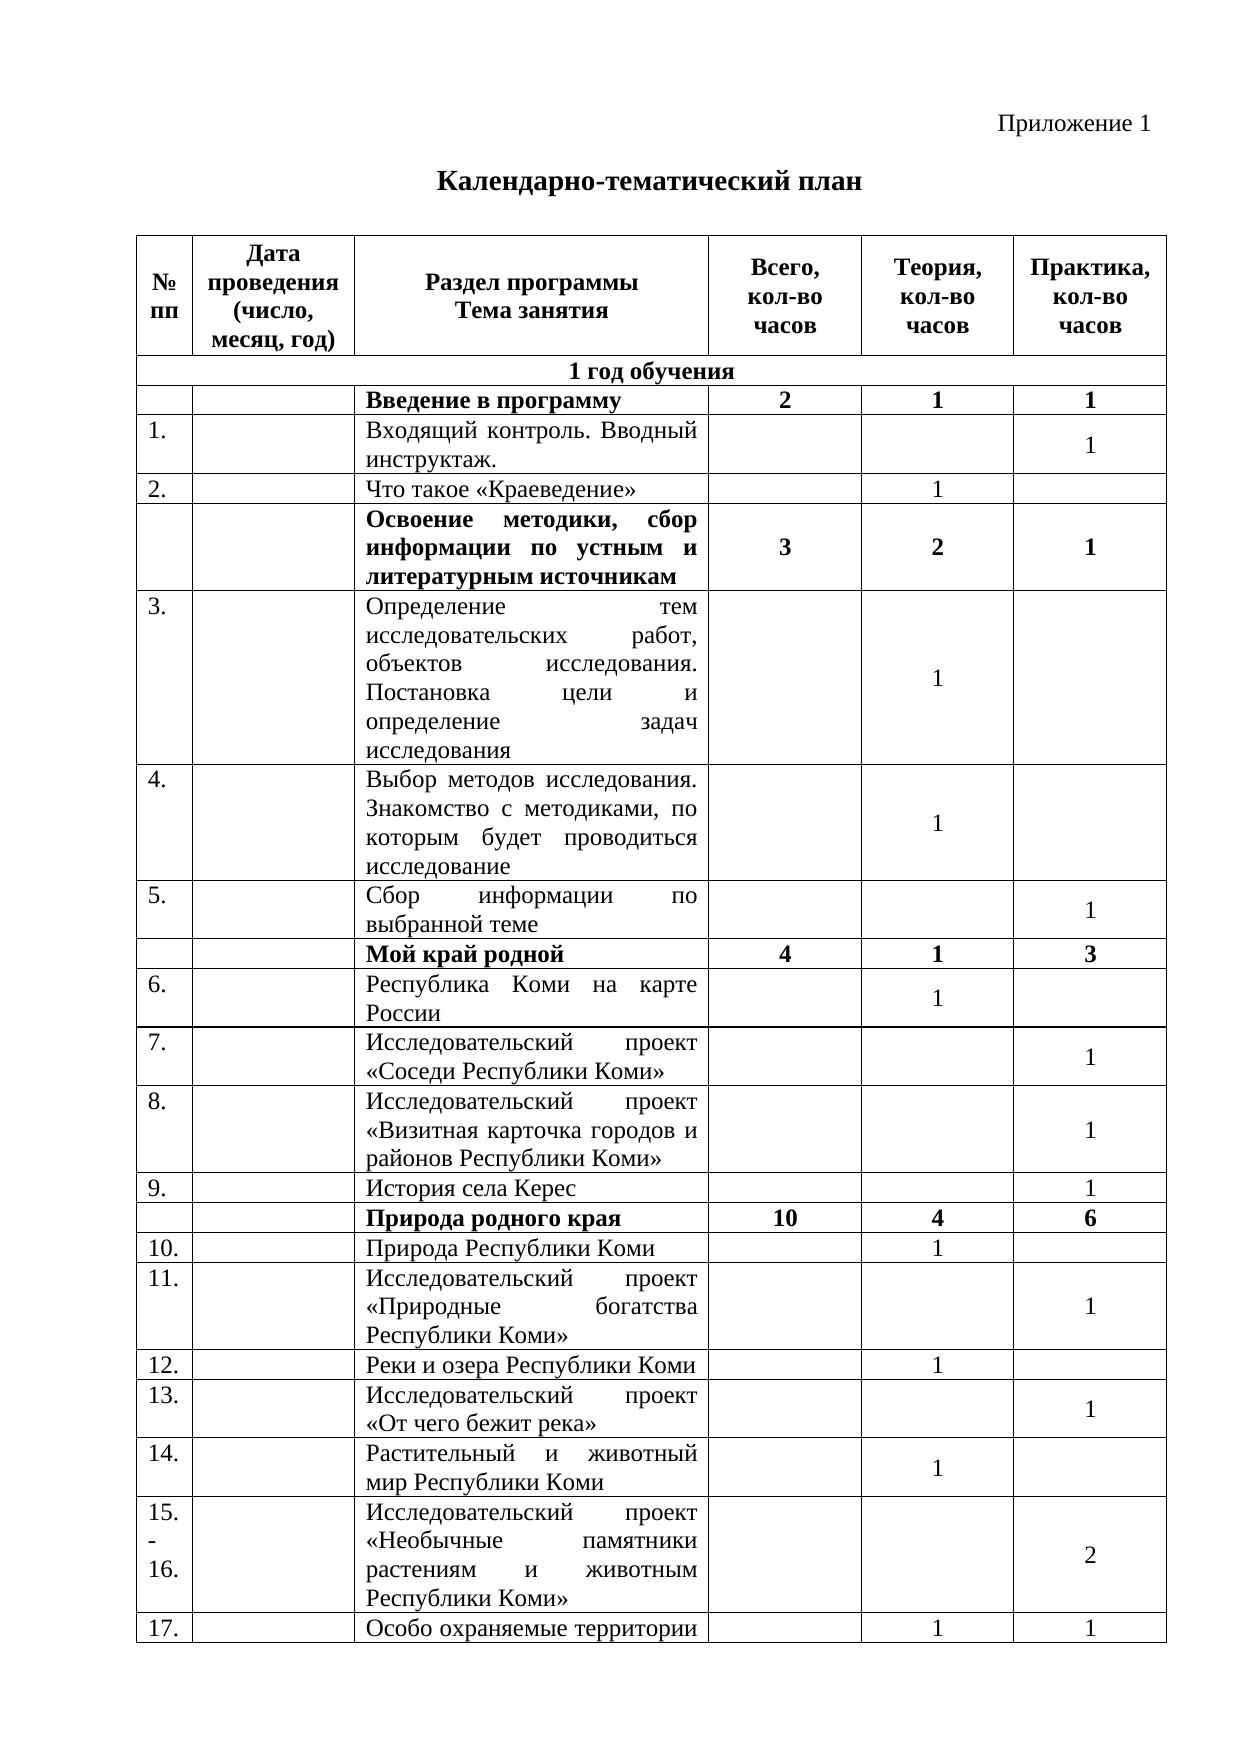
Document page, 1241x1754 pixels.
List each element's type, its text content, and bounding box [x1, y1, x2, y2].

table_cell Определение тем исследовательских работ, объектов исследования. Постановка цели и определение задач исследования [355, 591, 708, 763]
table_cell Введение в программу [355, 386, 708, 414]
table_cell [709, 1173, 861, 1202]
table_cell 10 [709, 1203, 861, 1232]
table_cell [137, 386, 192, 414]
table_cell [193, 1263, 354, 1349]
table_cell [709, 1028, 861, 1085]
table_cell [709, 765, 861, 879]
table_cell [709, 1613, 861, 1642]
table_cell [1014, 591, 1166, 763]
table_cell [709, 1438, 861, 1496]
table_cell [137, 1086, 192, 1172]
table_cell Входящий контроль. Вводный инструктаж. [355, 415, 708, 473]
table_cell 1 [1014, 1380, 1166, 1437]
table_cell [193, 1173, 354, 1202]
table_cell [193, 1497, 354, 1612]
table_cell [137, 1263, 192, 1349]
table_cell [137, 591, 192, 763]
table_header Раздел программы Тема занятия [355, 236, 708, 355]
table_cell [862, 1086, 1013, 1172]
table_cell [137, 1203, 192, 1232]
table_cell 1 [862, 591, 1013, 763]
table_cell [709, 415, 861, 473]
table_cell [137, 1233, 192, 1262]
table_cell Реки и озера Республики Коми [355, 1350, 708, 1379]
table_cell [193, 939, 354, 968]
table_cell [193, 386, 354, 414]
table_cell 2 [709, 386, 861, 414]
table_cell [862, 1173, 1013, 1202]
table_cell [709, 591, 861, 763]
table_cell 1 [1014, 1263, 1166, 1349]
table_cell 1 [1014, 881, 1166, 938]
table_header № пп [137, 236, 192, 355]
table_cell Исследовательский проект «Природные богатства Республики Коми» [355, 1263, 708, 1349]
table_cell [137, 1173, 192, 1202]
table_cell Исследовательский проект «От чего бежит река» [355, 1380, 708, 1437]
table_cell 1 [862, 386, 1013, 414]
table_cell [193, 474, 354, 503]
table_cell 1 [1014, 1613, 1166, 1642]
table_cell [1014, 765, 1166, 879]
table_cell [709, 1263, 861, 1349]
table_cell [1014, 474, 1166, 503]
table_cell [193, 504, 354, 590]
table_cell [1014, 1438, 1166, 1496]
table_cell [862, 1263, 1013, 1349]
table_cell [137, 474, 192, 503]
table_cell [862, 415, 1013, 473]
table_cell История села Керес [355, 1173, 708, 1202]
table_cell 6 [1014, 1203, 1166, 1232]
text Приложение 1 [148, 108, 1151, 137]
table_cell [137, 1380, 192, 1437]
table_cell 3 [709, 504, 861, 590]
table_cell 1 [862, 939, 1013, 968]
table_cell 1 [862, 474, 1013, 503]
table_cell [137, 969, 192, 1026]
table_cell Республика Коми на карте России [355, 969, 708, 1026]
text Календарно-тематический план [148, 163, 1151, 197]
table_cell [193, 1203, 354, 1232]
table_cell [709, 1380, 861, 1437]
table_header Практика, кол-во часов [1014, 236, 1166, 355]
table_cell [862, 1497, 1013, 1612]
table_cell [193, 765, 354, 879]
table_cell 1 [1014, 1173, 1166, 1202]
table_cell [709, 1497, 861, 1612]
table_cell Природа Республики Коми [355, 1233, 708, 1262]
table_cell 1 [862, 765, 1013, 879]
table_cell 1 [1014, 1086, 1166, 1172]
table_cell [137, 939, 192, 968]
table_cell 4 [862, 1203, 1013, 1232]
table_cell Растительный и животный мир Республики Коми [355, 1438, 708, 1496]
table_cell 1 [862, 1613, 1013, 1642]
table_cell Исследовательский проект «Соседи Республики Коми» [355, 1028, 708, 1085]
table_cell 1 [862, 1438, 1013, 1496]
table_cell 1 [862, 1350, 1013, 1379]
table_cell [193, 1613, 354, 1642]
table_cell [709, 881, 861, 938]
table_cell 1 [862, 1233, 1013, 1262]
table_cell [862, 1028, 1013, 1085]
table_cell [1014, 969, 1166, 1026]
table_cell [193, 591, 354, 763]
table_cell [193, 1233, 354, 1262]
table_cell Освоение методики, сбор информации по устным и литературным источникам [355, 504, 708, 590]
table_cell 1 [862, 969, 1013, 1026]
table_cell [137, 504, 192, 590]
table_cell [355, 1613, 708, 1642]
table_cell [1014, 1233, 1166, 1262]
table_cell [709, 1233, 861, 1262]
table_cell 2 [1014, 1497, 1166, 1612]
table_cell 1 [1014, 504, 1166, 590]
table_cell 1 [1014, 1028, 1166, 1085]
table_header Теория, кол-во часов [862, 236, 1013, 355]
table_header Всего, кол-во часов [709, 236, 861, 355]
table_cell [137, 765, 192, 879]
table_cell [709, 1086, 861, 1172]
table_cell [193, 1350, 354, 1379]
table_cell [709, 969, 861, 1026]
table_cell Мой край родной [355, 939, 708, 968]
table_cell [193, 1028, 354, 1085]
table_cell [193, 881, 354, 938]
table_cell 4 [709, 939, 861, 968]
table_cell [137, 881, 192, 938]
table_cell [193, 969, 354, 1026]
table_cell [137, 415, 192, 473]
table_cell Выбор методов исследования. Знакомство с методиками, по которым будет проводиться исследование [355, 765, 708, 879]
table_cell [193, 1380, 354, 1437]
table_cell [1014, 1350, 1166, 1379]
table_header Дата проведения (число, месяц, год) [193, 236, 354, 355]
table_cell 1 [1014, 386, 1166, 414]
table_cell 1 [1014, 415, 1166, 473]
table_cell [193, 1438, 354, 1496]
table_cell [193, 1086, 354, 1172]
table_cell [137, 1350, 192, 1379]
table_cell [709, 474, 861, 503]
table_cell [709, 1350, 861, 1379]
table_cell [862, 1380, 1013, 1437]
table_cell [137, 1028, 192, 1085]
table_cell Исследовательский проект «Визитная карточка городов и районов Республики Коми» [355, 1086, 708, 1172]
table_cell 17.18. [137, 1613, 192, 1642]
table_cell 2 [862, 504, 1013, 590]
table_cell 3 [1014, 939, 1166, 968]
table_cell [193, 415, 354, 473]
table_cell Что такое «Краеведение» [355, 474, 708, 503]
table_cell Сбор информации по выбранной теме [355, 881, 708, 938]
table_cell Исследовательский проект «Необычные памятники растениям и животным Республики Коми» [355, 1497, 708, 1612]
table_cell 15.-16. [137, 1497, 192, 1612]
table_cell [862, 881, 1013, 938]
table_cell 1 год обучения [137, 356, 1166, 384]
table_cell [137, 1438, 192, 1496]
table_cell Природа родного края [355, 1203, 708, 1232]
